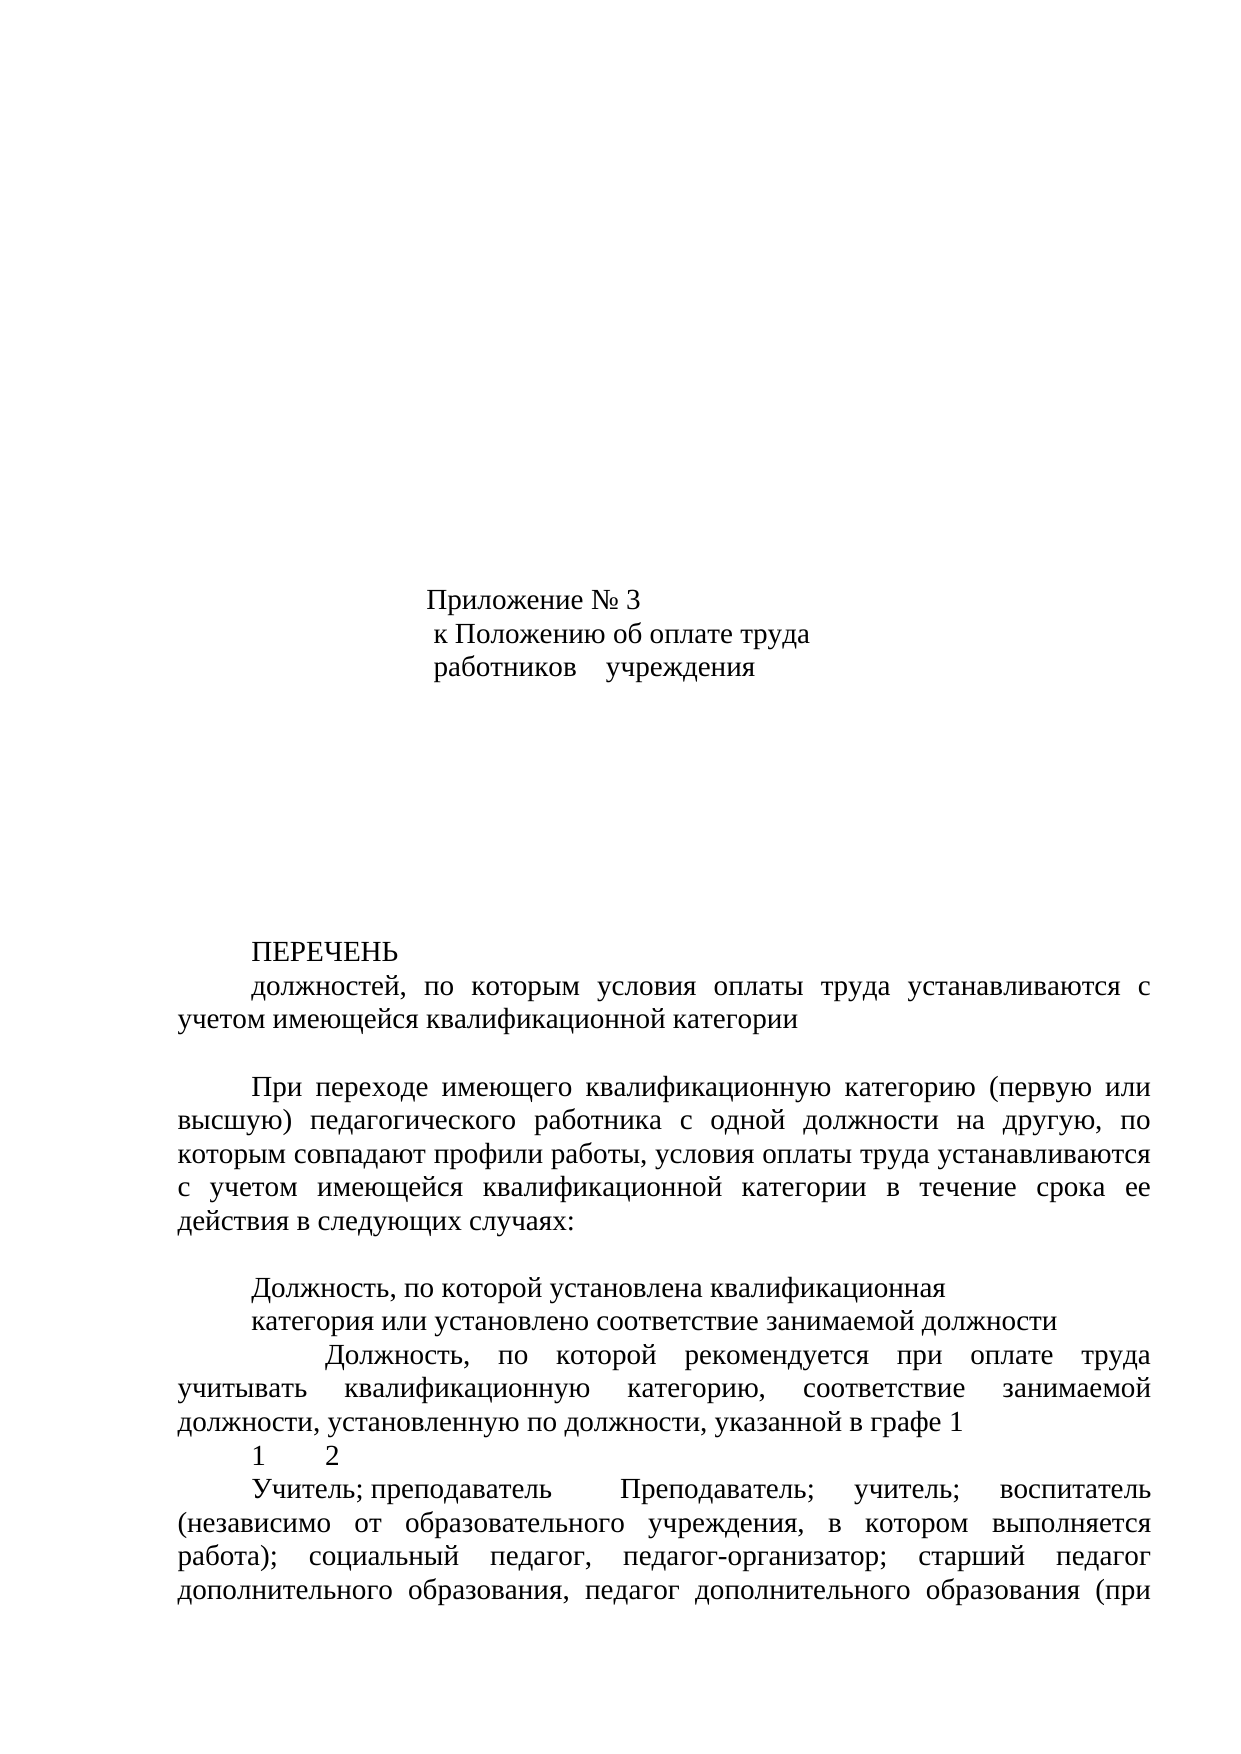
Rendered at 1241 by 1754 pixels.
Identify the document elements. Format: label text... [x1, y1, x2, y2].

text категория или установлено соответствие занимаемой должности [177, 1303, 1152, 1337]
text должностей, по которым условия оплаты труда устанавливаются с учетом имеющейся квалификационной категории [177, 968, 1152, 1035]
text 1 2 [177, 1438, 1152, 1471]
text Должность, по которой установлена квалификационная [177, 1270, 1152, 1303]
text работников учреждения [177, 649, 1152, 683]
text Должность, по которой рекомендуется при оплате труда учитывать квалификационную категорию, соответствие занимаемой должности, установленную по должности, указанной в графе 1 [177, 1337, 1152, 1438]
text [177, 1471, 1152, 1605]
text к Положению об оплате труда [177, 616, 1152, 649]
text Приложение № 3 [177, 582, 1152, 616]
text ПЕРЕЧЕНЬ [177, 934, 1152, 968]
text При переходе имеющего квалификационную категорию (первую или высшую) педагогического работника с одной должности на другую, по которым совпадают профили работы, условия оплаты труда устанавливаются с учетом имеющейся квалификационной категории в течение срока ее действия в следующих случаях: [177, 1069, 1152, 1236]
